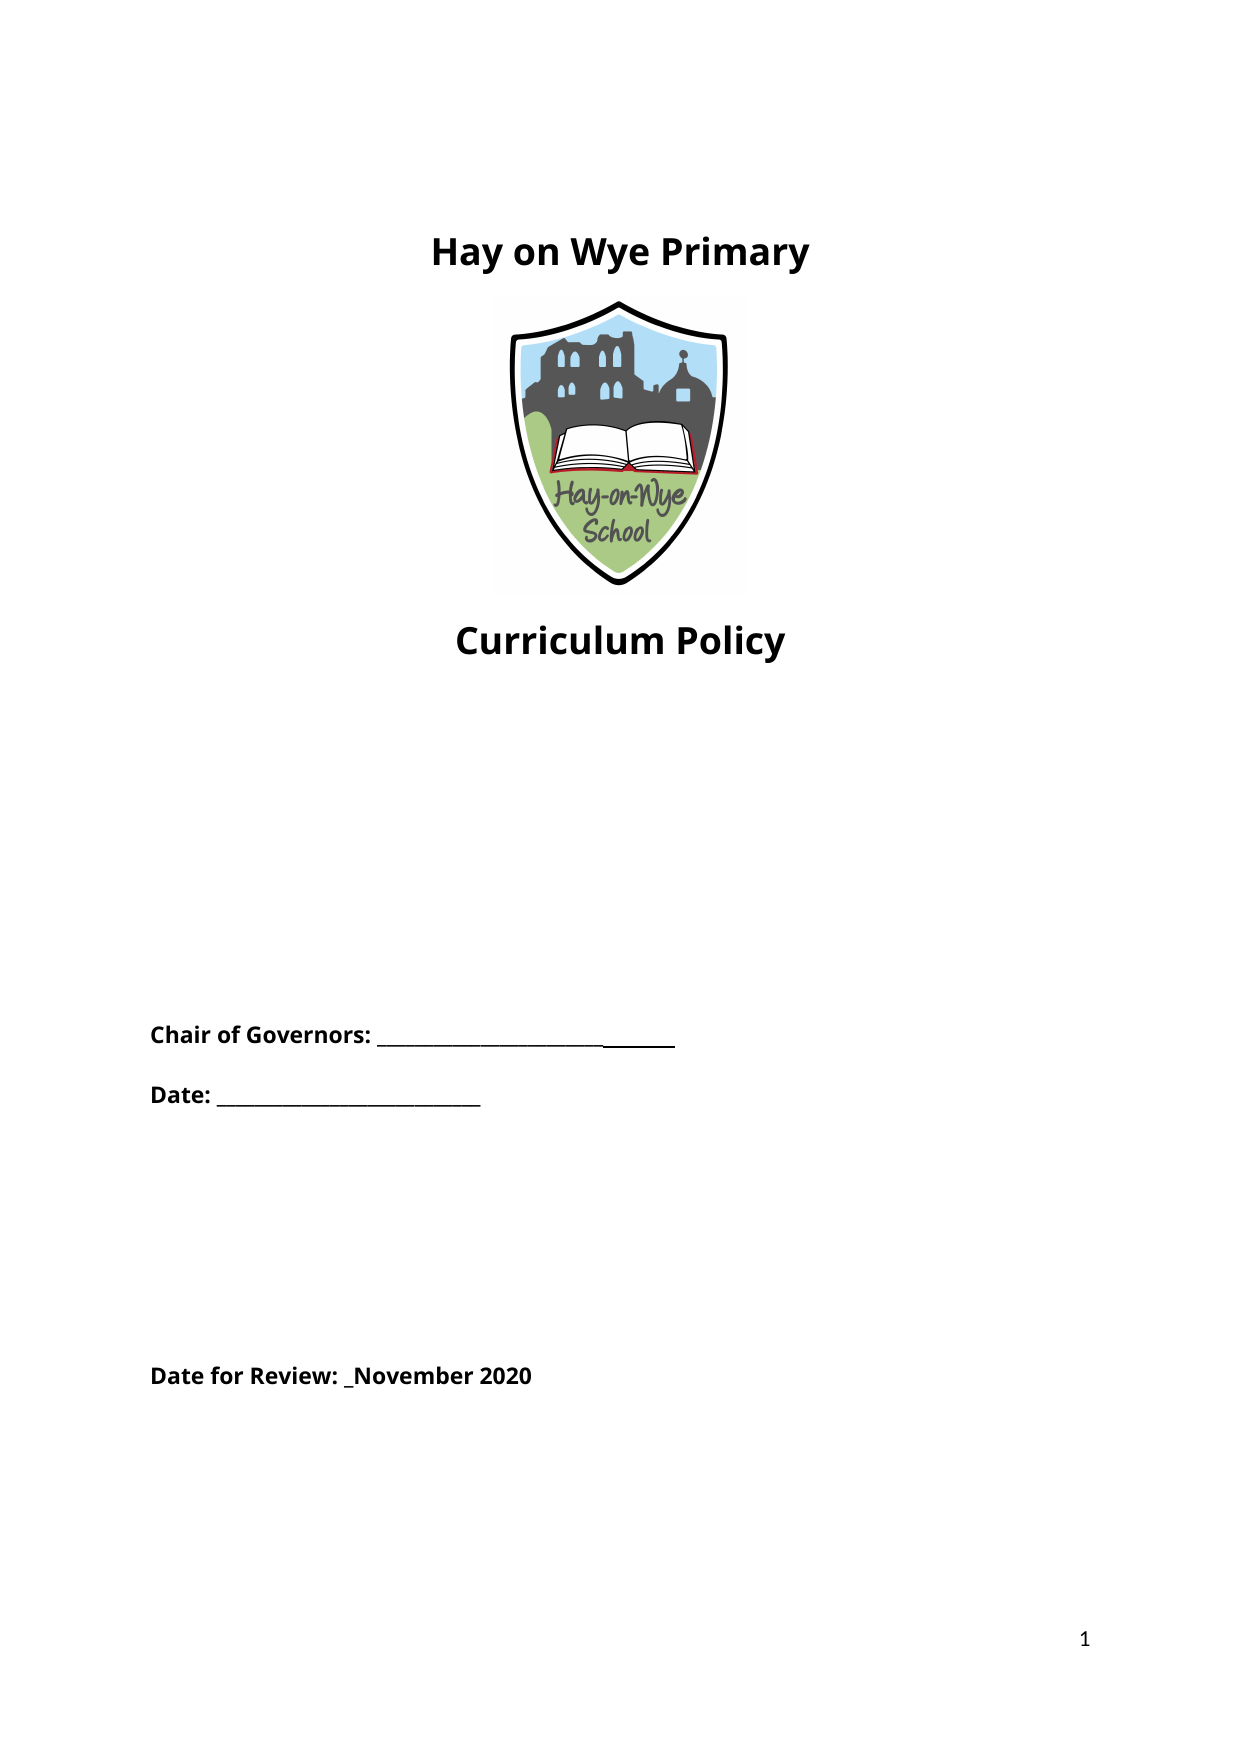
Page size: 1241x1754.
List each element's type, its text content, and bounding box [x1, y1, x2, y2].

text Chair of Governors: ________________________ [150, 1019, 1090, 1051]
text Curriculum Policy [150, 614, 1090, 665]
picture [493, 296, 747, 596]
text Date for Review: _November 2020 [150, 1360, 1090, 1391]
text Date: ____________________________ [150, 1079, 1090, 1110]
text Hay on Wye Primary [150, 225, 1090, 276]
